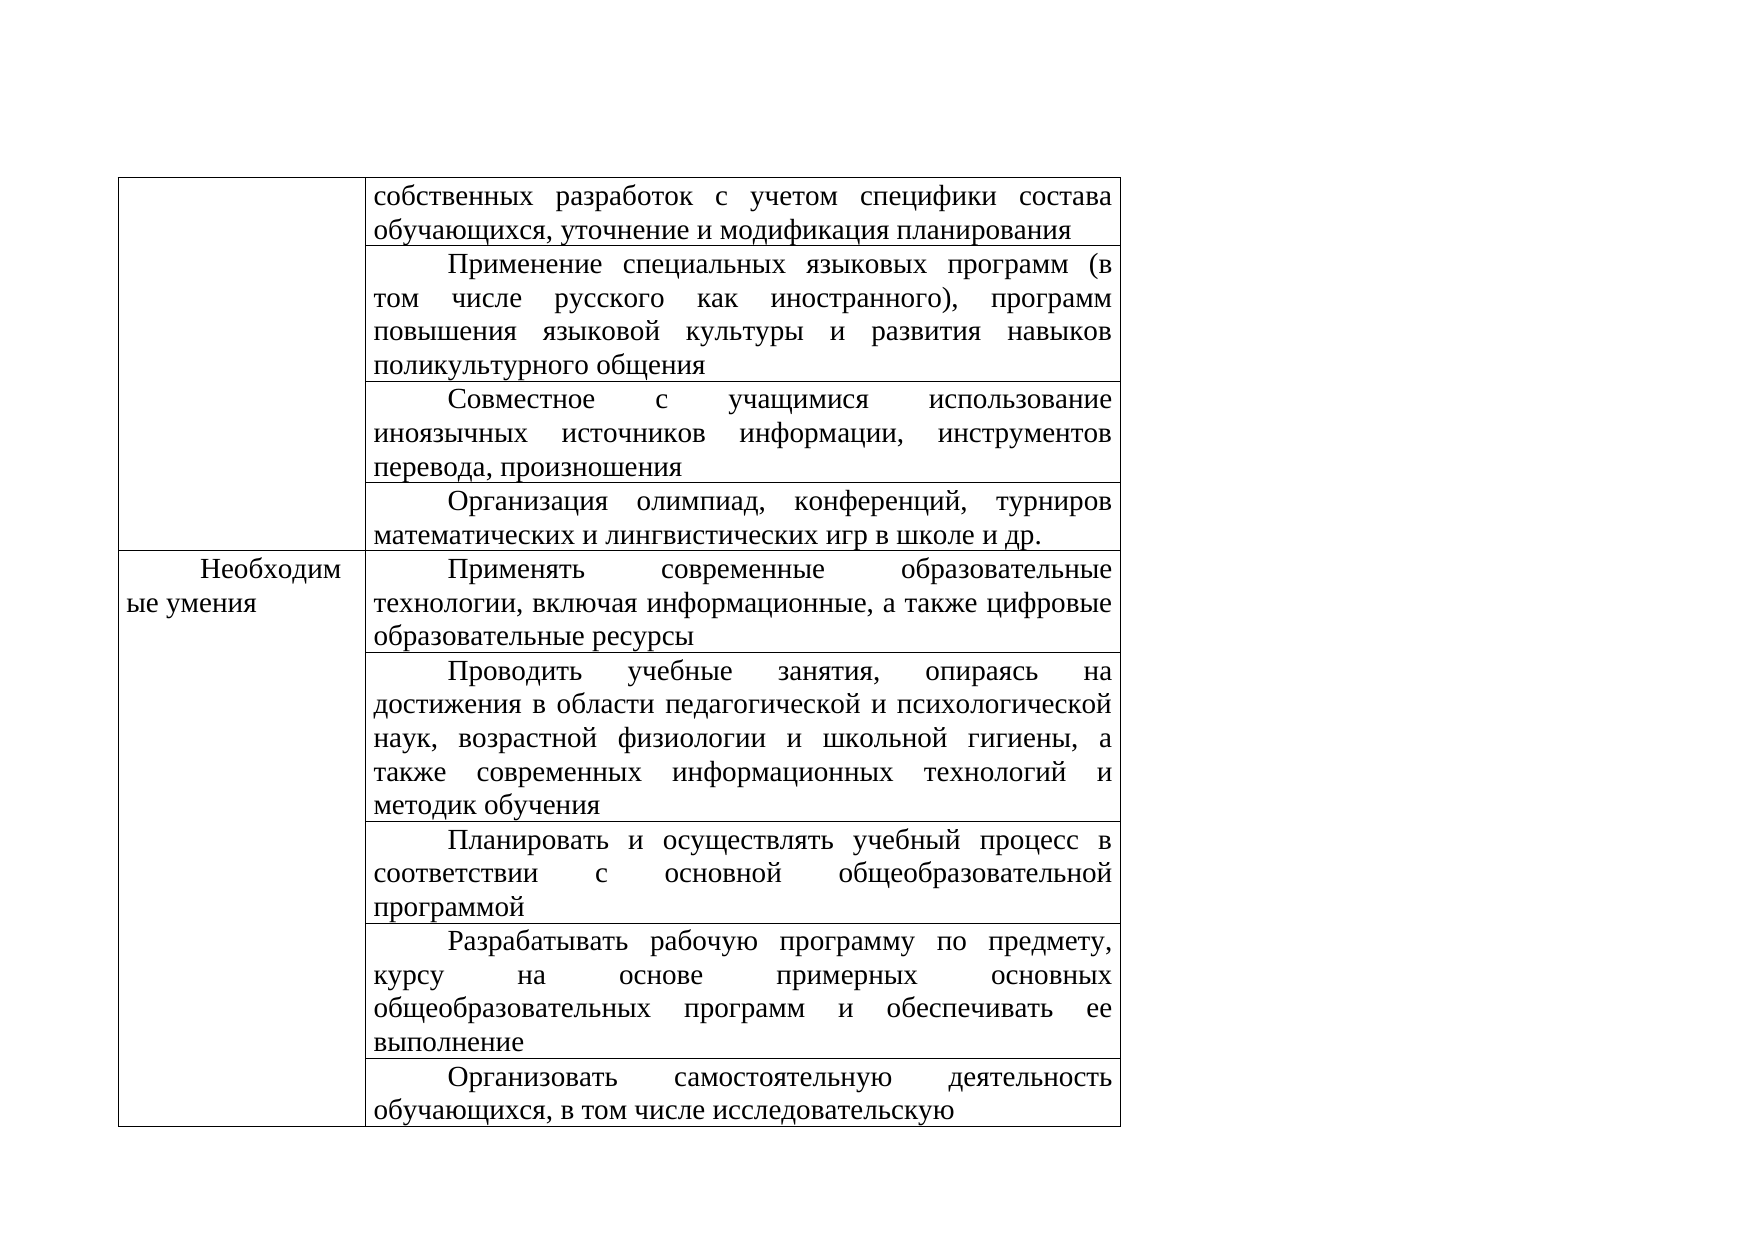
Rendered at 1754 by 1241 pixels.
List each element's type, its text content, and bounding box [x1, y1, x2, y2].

table_cell Разрабатывать рабочую программу по предмету, курсу на основе примерных основных общеобразовательных программ и обеспечивать ее выполнение [366, 924, 1120, 1058]
table_cell Необходимые умения [119, 551, 365, 1126]
table_cell Организовать самостоятельную деятельность обучающихся, в том числе исследовательскую [366, 1059, 1120, 1126]
table_cell Организация олимпиад, конференций, турниров математических и лингвистических игр в школе и др. [366, 483, 1120, 550]
table_cell Проводить учебные занятия, опираясь на достижения в области педагогической и психологической наук, возрастной физиологии и школьной гигиены, а также современных информационных технологий и методик обучения [366, 653, 1120, 821]
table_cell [366, 178, 1120, 245]
table_cell Планировать и осуществлять учебный процесс в соответствии с основной общеобразовательной программой [366, 822, 1120, 922]
table_cell Применение специальных языковых программ (в том числе русского как иностранного), программ повышения языковой культуры и развития навыков поликультурного общения [366, 246, 1120, 381]
table_cell Применять современные образовательные технологии, включая информационные, а также цифровые образовательные ресурсы [366, 551, 1120, 652]
table_cell Совместное с учащимися использование иноязычных источников информации, инструментов перевода, произношения [366, 382, 1120, 482]
